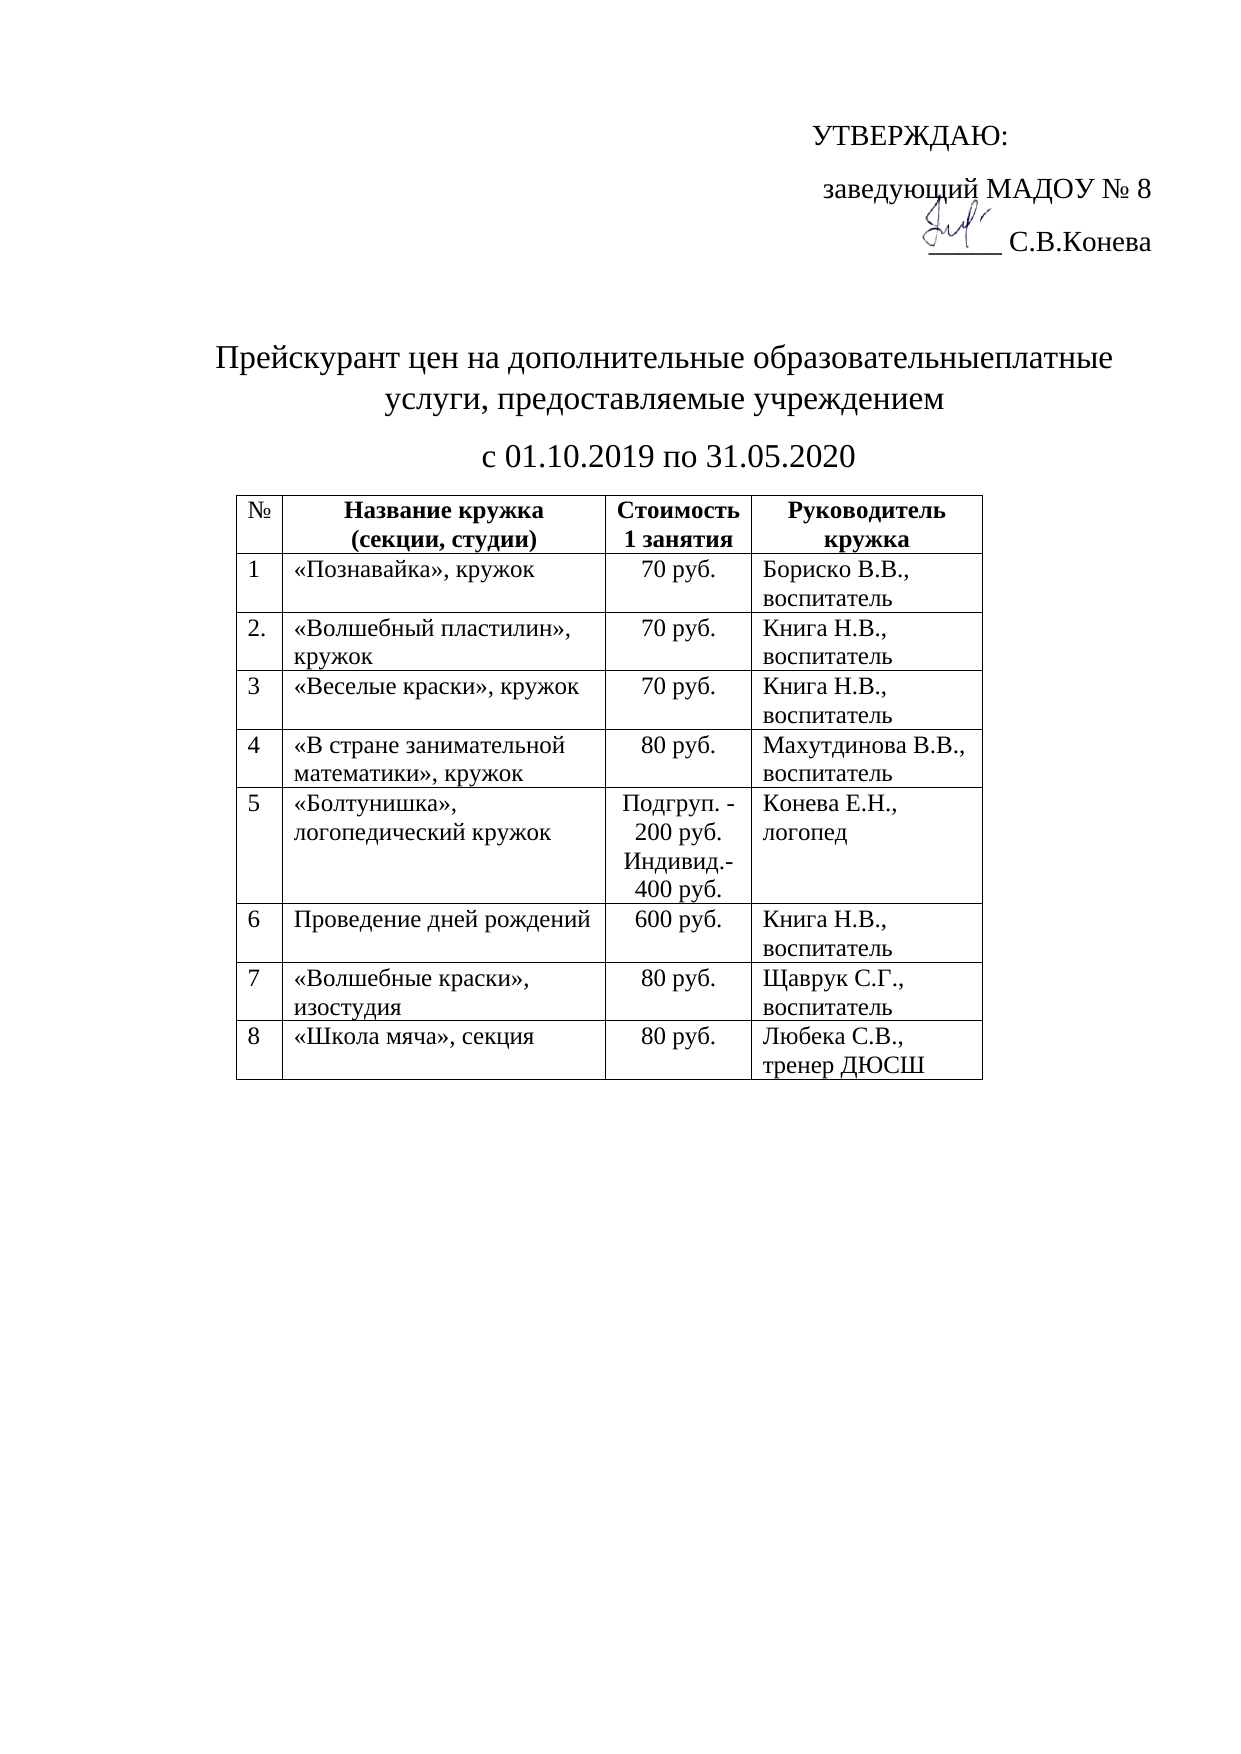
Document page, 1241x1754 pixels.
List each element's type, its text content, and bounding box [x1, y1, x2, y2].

table_header Название кружка (секции, студии) [283, 496, 605, 553]
table_cell «Болтунишка», логопедический кружок [283, 788, 605, 903]
table_cell «Школа мяча», секция [283, 1021, 605, 1079]
table_cell Бориско В.В., воспитатель [752, 554, 982, 612]
table_cell «Веселые краски», кружок [283, 671, 605, 729]
text Прейскурант цен на дополнительные образовательныеплатные услуги, предоставляемые учреждением [177, 337, 1152, 417]
table_header Руководитель кружка [752, 496, 982, 553]
table_cell Книга Н.В., воспитатель [752, 904, 982, 962]
table_header № [237, 496, 282, 553]
table_cell «В стране занимательной математики», кружок [283, 730, 605, 787]
table_cell 70 руб. [606, 613, 751, 670]
text УТВЕРЖДАЮ: [177, 118, 1152, 152]
table_cell Любека С.В., тренер ДЮСШ [752, 1021, 982, 1079]
table_cell 6 [237, 904, 282, 962]
table_cell 70 руб. [606, 671, 751, 729]
table_cell Махутдинова В.В., воспитатель [752, 730, 982, 787]
table_cell 2. [237, 613, 282, 670]
text заведующий МАДОУ № 8 [177, 171, 1152, 204]
text с 01.10.2019 по 31.05.2020 [177, 437, 1152, 475]
table_cell 80 руб. [606, 1021, 751, 1079]
table_cell Щаврук С.Г., воспитатель [752, 963, 982, 1020]
table_cell Книга Н.В., воспитатель [752, 613, 982, 670]
table_cell «Волшебные краски», изостудия [283, 963, 605, 1020]
table_cell Конева Е.Н., логопед [752, 788, 982, 903]
table_cell Книга Н.В., воспитатель [752, 671, 982, 729]
table_cell «Волшебный пластилин», кружок [283, 613, 605, 670]
table_cell «Познавайка», кружок [283, 554, 605, 612]
text _____ С.В.Конева [177, 224, 1152, 257]
table_cell 7 [237, 963, 282, 1020]
table_cell 5 [237, 788, 282, 903]
table_cell 8 [237, 1021, 282, 1079]
table_cell 80 руб. [606, 963, 751, 1020]
table_cell 80 руб. [606, 730, 751, 787]
table_cell 1 [237, 554, 282, 612]
table_cell 70 руб. [606, 554, 751, 612]
table_header Стоимость 1 занятия [606, 496, 751, 553]
table_cell Подгруп. -200 руб. Индивид.-400 руб. [606, 788, 751, 903]
table_cell 600 руб. [606, 904, 751, 962]
table_cell 4 [237, 730, 282, 787]
table_cell Проведение дней рождений [283, 904, 605, 962]
table_cell 3 [237, 671, 282, 729]
